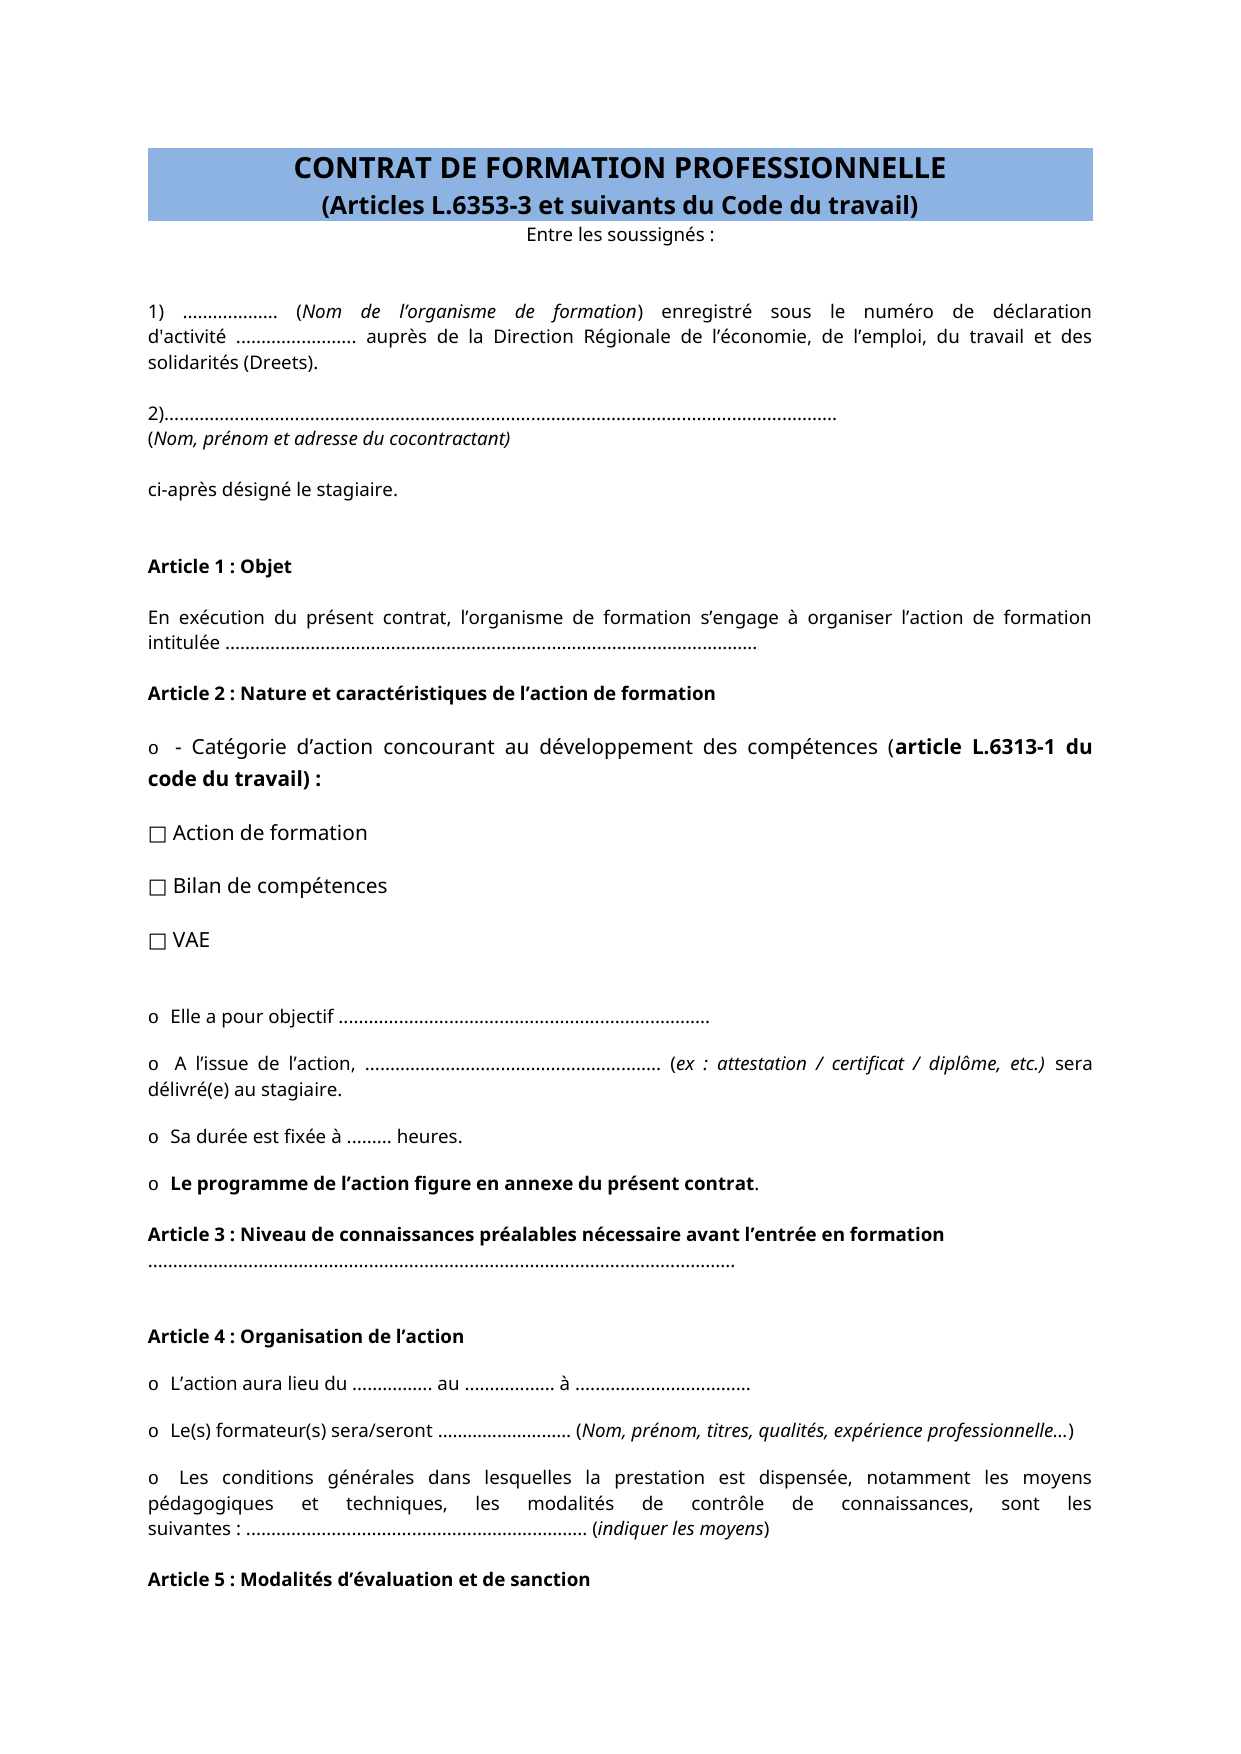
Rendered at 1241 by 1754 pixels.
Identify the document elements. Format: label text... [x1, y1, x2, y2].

text 1) ................... (Nom de l’organisme de formation) enregistré sous le numéro de déclaration d'activité ........................ auprès de la Direction Régionale de l’économie, de l’emploi, du travail et des solidarités (Dreets). [148, 298, 1093, 374]
text □ Action de formation [148, 818, 1093, 846]
text Article 2 : Nature et caractéristiques de l’action de formation [148, 681, 1093, 706]
text o L’action aura lieu du ................ au .................. à ................................... [148, 1370, 1093, 1396]
text Article 5 : Modalités d’évaluation et de sanction [148, 1566, 1093, 1592]
text ..................................................................................................................... [148, 1247, 1093, 1272]
text Article 3 : Niveau de connaissances préalables nécessaire avant l’entrée en formation [148, 1221, 1093, 1247]
text Article 4 : Organisation de l’action [148, 1323, 1093, 1349]
text o Sa durée est fixée à ......... heures. [148, 1123, 1093, 1149]
text Entre les soussignés : [148, 221, 1093, 247]
text o Le(s) formateur(s) sera/seront ……………………… (Nom, prénom, titres, qualités, expérience professionnelle…) [148, 1417, 1093, 1443]
text o Elle a pour objectif .......................................................................... [148, 1004, 1093, 1029]
text (Articles L.6353-3 et suivants du Code du travail) [148, 187, 1093, 221]
text ci-après désigné le stagiaire. [148, 477, 1093, 502]
text Article 1 : Objet [148, 553, 1093, 579]
text (Nom, prénom et adresse du cocontractant) [148, 426, 1093, 451]
text o - Catégorie d’action concourant au développement des compétences (article L.6313-1 du code du travail) : [148, 732, 1093, 793]
text o A l’issue de l’action, ........................................................... (ex : attestation / certificat / diplôme, etc.) sera délivré(e) au stagiaire. [148, 1051, 1093, 1102]
text o Les conditions générales dans lesquelles la prestation est dispensée, notamment les moyens pédagogiques et techniques, les modalités de contrôle de connaissances, sont les suivantes : .................................................................... (indiquer les moyens) [148, 1464, 1093, 1541]
text CONTRAT DE FORMATION PROFESSIONNELLE [148, 148, 1093, 187]
text o Le programme de l’action figure en annexe du présent contrat. [148, 1170, 1093, 1196]
text 2)...................................................................................................................................... [148, 400, 1093, 426]
text □ VAE [148, 925, 1093, 953]
text En exécution du présent contrat, l’organisme de formation s’engage à organiser l’action de formation intitulée .......................................................................................................... [148, 604, 1093, 655]
text □ Bilan de compétences [148, 871, 1093, 900]
